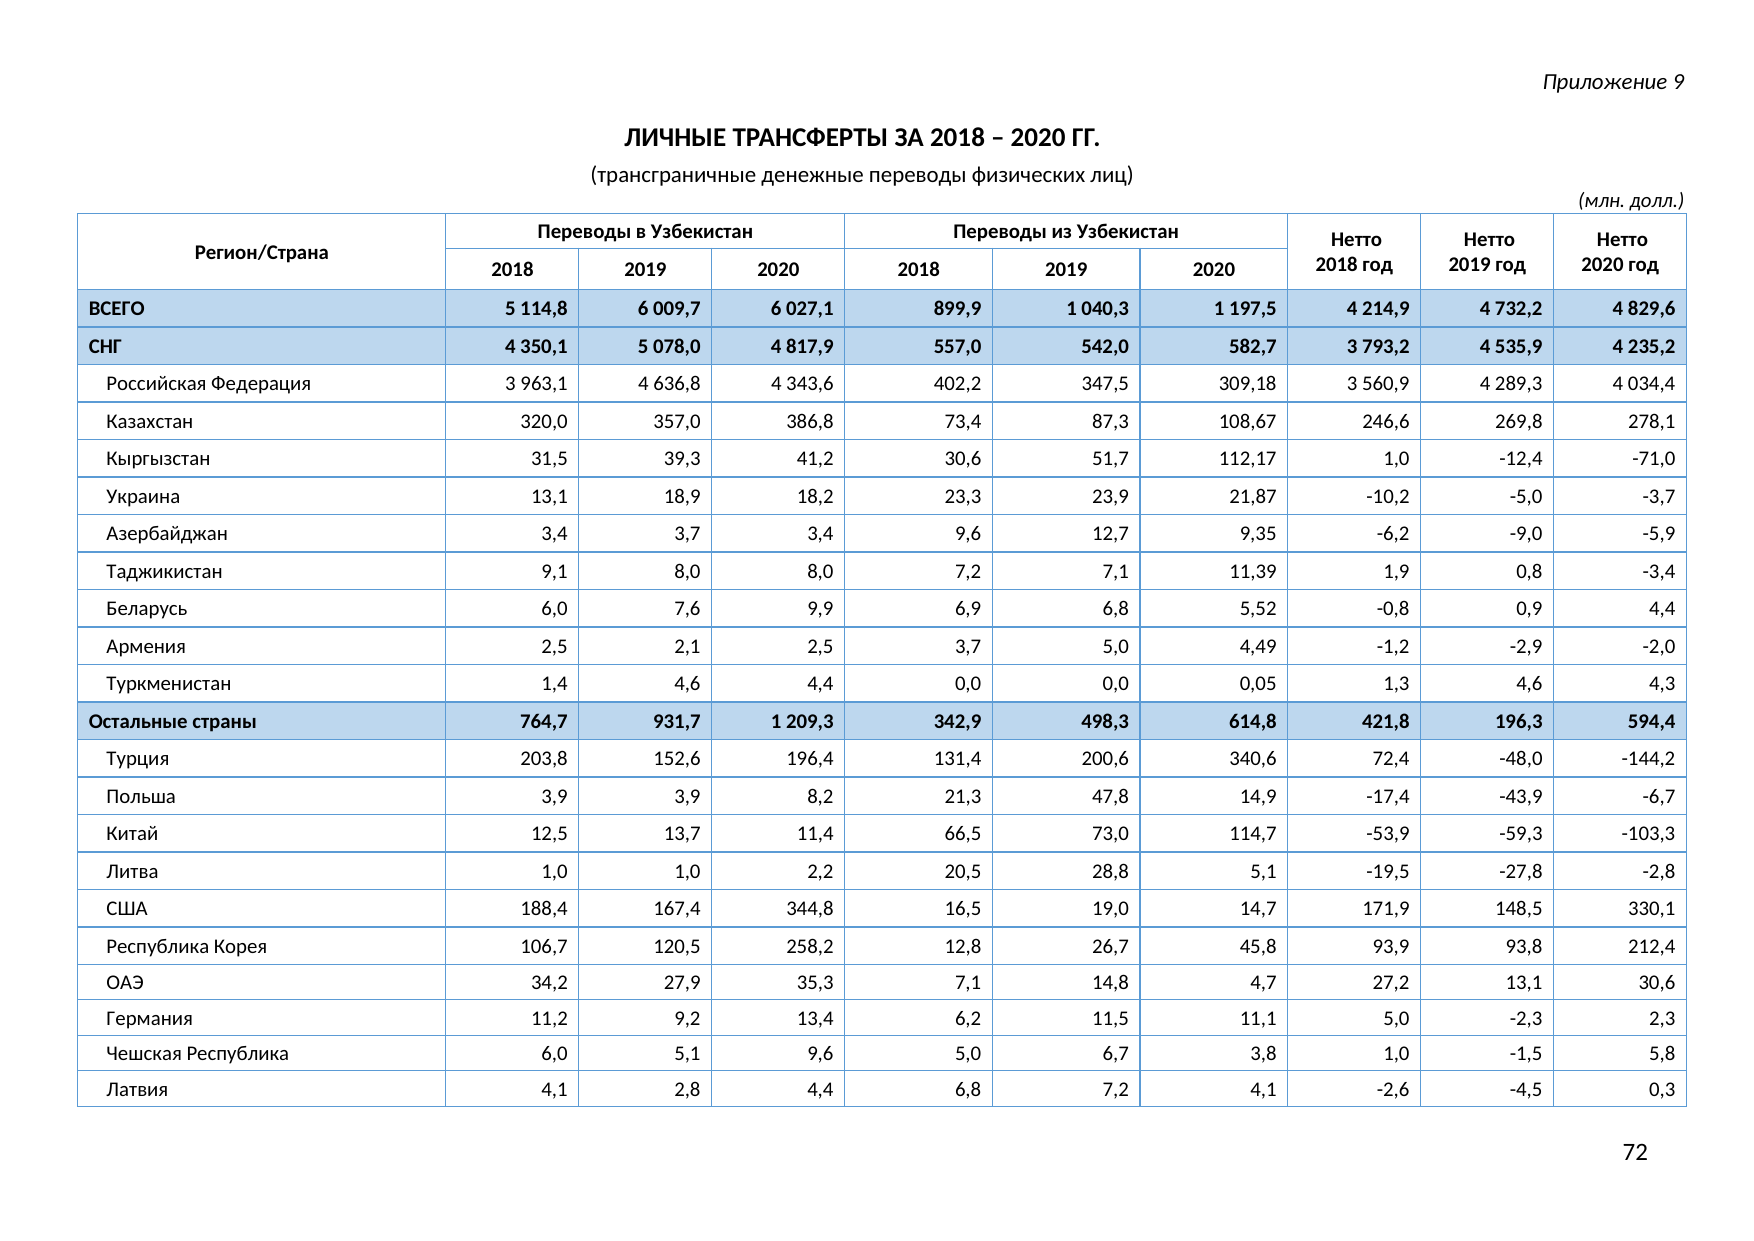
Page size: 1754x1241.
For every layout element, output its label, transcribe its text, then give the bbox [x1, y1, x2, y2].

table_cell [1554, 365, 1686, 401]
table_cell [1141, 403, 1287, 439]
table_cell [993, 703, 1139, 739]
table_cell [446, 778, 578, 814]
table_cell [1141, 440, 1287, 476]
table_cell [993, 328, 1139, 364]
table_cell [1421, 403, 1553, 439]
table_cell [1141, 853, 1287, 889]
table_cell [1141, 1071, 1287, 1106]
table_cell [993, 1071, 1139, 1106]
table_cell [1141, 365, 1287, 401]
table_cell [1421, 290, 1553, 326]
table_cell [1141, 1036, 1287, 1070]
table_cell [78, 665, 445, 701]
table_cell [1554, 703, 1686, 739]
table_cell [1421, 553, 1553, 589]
text Приложение 9 [77, 67, 1686, 95]
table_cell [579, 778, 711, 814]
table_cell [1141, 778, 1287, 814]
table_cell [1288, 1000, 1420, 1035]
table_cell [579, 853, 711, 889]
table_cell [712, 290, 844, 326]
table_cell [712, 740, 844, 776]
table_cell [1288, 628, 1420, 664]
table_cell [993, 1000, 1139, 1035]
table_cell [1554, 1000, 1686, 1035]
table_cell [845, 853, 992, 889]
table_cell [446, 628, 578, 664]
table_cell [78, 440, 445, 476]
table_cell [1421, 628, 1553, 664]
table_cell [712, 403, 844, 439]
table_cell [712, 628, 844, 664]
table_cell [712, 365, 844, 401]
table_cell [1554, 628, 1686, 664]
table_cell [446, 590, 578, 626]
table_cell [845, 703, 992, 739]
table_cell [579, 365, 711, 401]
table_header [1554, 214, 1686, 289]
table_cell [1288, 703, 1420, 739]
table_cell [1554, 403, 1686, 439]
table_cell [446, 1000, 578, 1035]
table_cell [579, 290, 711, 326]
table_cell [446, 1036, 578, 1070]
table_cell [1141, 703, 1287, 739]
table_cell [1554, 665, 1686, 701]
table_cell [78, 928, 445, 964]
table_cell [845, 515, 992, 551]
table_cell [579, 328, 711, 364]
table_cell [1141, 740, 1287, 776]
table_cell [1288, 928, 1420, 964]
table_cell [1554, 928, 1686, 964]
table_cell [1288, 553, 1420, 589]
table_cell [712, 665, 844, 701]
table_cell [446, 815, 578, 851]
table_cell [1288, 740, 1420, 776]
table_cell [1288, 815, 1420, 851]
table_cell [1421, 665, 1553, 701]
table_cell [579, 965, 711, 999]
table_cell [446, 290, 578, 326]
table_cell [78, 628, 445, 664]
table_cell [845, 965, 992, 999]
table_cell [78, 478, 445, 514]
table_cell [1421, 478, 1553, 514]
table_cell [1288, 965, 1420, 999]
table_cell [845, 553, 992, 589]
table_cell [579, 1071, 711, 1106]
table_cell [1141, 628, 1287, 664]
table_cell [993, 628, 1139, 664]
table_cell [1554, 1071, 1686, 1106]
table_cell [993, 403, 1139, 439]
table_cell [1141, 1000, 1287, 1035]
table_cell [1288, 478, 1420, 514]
text (млн. долл.) [77, 188, 1686, 213]
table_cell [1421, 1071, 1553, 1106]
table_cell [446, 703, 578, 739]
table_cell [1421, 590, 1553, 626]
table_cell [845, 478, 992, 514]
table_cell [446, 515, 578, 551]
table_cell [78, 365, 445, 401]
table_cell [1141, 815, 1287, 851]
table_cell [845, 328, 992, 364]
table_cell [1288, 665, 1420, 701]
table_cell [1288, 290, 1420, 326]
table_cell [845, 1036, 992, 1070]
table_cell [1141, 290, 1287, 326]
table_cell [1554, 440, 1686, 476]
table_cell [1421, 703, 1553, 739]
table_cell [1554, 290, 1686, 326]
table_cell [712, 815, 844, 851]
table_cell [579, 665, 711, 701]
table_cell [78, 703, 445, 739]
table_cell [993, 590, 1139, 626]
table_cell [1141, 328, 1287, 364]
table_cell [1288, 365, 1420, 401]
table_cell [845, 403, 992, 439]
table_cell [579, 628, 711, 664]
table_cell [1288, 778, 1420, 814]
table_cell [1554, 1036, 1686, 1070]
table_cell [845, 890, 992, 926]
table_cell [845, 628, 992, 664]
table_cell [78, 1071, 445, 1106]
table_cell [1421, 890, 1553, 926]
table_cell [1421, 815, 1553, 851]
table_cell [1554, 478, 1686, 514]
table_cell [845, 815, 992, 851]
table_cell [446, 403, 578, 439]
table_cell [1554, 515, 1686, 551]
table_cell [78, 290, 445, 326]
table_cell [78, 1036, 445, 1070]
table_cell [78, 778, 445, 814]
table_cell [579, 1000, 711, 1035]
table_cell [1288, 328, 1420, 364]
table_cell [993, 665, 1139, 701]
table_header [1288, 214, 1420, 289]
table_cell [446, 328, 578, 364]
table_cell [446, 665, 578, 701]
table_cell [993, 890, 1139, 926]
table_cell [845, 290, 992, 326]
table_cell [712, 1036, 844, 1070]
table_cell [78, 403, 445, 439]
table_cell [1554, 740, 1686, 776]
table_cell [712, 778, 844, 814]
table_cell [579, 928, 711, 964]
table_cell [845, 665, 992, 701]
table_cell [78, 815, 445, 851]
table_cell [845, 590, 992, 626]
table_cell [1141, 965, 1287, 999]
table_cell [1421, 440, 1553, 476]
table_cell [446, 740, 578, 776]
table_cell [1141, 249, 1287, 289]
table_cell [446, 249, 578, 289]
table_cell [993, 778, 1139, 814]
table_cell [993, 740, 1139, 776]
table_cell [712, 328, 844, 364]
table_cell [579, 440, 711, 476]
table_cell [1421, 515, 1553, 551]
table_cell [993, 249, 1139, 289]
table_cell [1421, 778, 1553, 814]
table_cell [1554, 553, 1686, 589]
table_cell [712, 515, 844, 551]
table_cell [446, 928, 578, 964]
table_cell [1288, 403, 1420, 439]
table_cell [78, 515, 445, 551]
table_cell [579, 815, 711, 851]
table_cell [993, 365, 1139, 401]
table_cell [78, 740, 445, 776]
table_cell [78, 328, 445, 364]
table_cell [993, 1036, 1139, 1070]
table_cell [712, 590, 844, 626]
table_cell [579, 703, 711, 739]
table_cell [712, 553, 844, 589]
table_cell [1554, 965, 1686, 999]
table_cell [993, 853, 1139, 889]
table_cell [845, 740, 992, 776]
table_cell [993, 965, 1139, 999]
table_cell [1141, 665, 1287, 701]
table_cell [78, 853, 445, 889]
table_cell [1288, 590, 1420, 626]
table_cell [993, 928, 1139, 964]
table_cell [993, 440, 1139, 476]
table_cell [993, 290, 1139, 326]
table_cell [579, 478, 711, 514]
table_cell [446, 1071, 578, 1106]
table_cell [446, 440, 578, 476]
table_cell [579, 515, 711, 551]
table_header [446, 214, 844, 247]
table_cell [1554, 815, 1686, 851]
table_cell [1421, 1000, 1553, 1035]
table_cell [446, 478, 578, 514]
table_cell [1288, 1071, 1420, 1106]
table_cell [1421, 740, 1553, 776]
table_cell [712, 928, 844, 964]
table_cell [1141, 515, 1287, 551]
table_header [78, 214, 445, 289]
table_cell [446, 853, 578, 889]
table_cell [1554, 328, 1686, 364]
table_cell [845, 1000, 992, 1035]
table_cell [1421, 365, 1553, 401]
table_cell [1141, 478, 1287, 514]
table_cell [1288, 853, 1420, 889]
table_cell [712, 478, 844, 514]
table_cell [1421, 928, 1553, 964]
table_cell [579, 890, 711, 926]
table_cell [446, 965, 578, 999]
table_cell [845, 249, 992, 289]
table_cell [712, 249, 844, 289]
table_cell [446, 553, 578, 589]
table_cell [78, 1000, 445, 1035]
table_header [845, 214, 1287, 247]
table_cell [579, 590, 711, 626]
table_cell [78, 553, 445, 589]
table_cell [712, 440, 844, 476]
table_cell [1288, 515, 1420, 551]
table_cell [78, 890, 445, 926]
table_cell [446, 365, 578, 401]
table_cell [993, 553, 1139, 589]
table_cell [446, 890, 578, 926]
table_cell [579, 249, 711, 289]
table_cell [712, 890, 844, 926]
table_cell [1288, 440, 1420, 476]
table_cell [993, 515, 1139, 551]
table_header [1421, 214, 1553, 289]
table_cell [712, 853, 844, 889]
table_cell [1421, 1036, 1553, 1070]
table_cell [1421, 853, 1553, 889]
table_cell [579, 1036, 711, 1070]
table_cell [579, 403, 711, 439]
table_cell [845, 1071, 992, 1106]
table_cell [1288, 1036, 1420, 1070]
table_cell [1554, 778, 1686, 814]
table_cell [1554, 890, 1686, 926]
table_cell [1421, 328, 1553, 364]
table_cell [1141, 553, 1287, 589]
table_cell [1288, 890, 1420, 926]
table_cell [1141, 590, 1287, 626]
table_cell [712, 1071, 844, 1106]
text (трансграничные денежные переводы физических лиц) [77, 160, 1648, 188]
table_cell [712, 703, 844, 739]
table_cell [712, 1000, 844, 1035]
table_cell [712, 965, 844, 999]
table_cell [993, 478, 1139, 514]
subtitle ЛИЧНЫЕ ТРАНСФЕРТЫ ЗА 2018 – 2020 ГГ. [77, 120, 1648, 153]
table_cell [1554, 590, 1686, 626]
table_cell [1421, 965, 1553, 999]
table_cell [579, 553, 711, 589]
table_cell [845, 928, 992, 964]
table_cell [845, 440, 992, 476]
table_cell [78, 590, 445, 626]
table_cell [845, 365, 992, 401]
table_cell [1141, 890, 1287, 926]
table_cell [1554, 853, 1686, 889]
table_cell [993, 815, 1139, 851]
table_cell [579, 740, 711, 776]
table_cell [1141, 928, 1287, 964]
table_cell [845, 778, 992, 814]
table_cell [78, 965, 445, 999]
